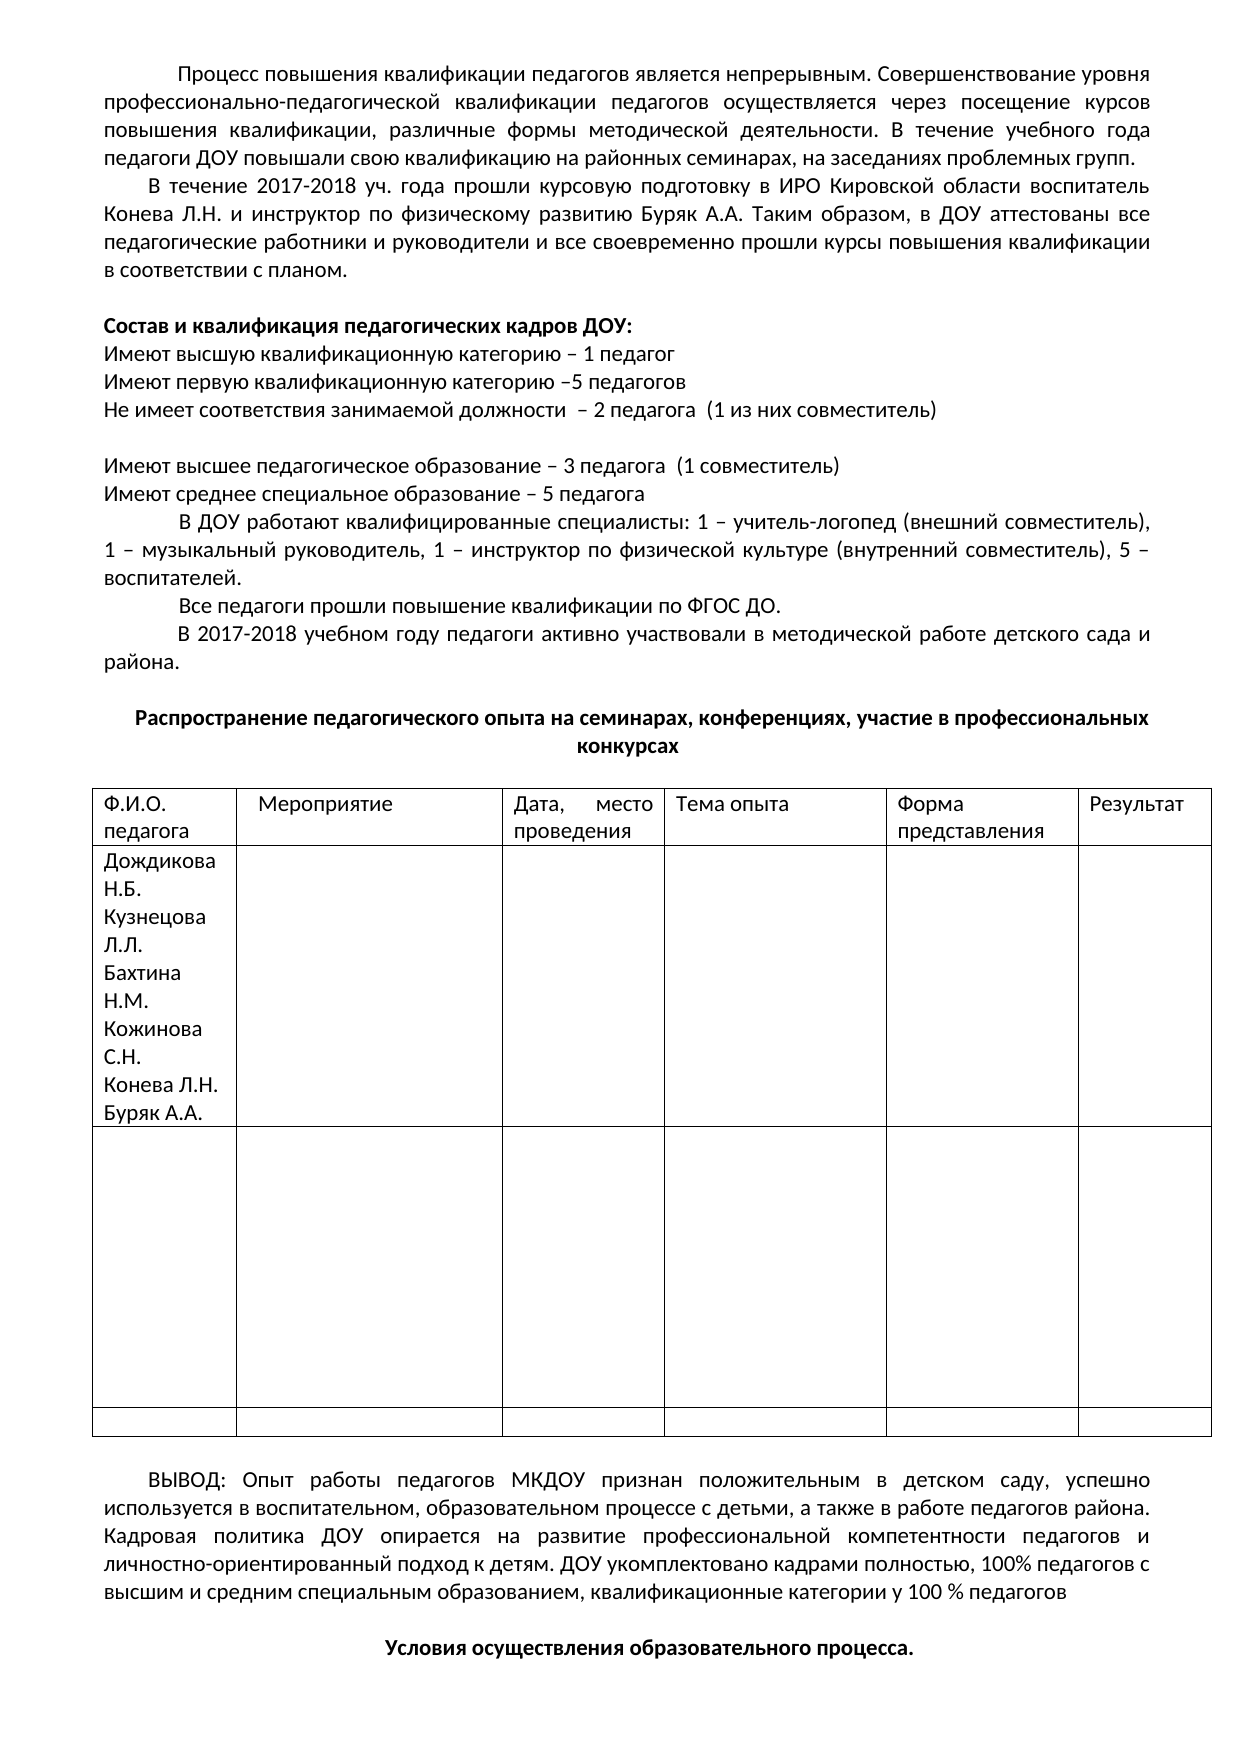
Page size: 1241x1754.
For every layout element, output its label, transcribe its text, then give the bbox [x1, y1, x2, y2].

table_cell [237, 1408, 502, 1436]
text Условия осуществления образовательного процесса. [103, 1633, 1152, 1661]
text Распространение педагогического опыта на семинарах, конференциях, участие в профессиональных конкурсах [103, 703, 1152, 759]
table_header Дата, место проведения [503, 789, 664, 845]
text Не имеет соответствия занимаемой должности – 2 педагога (1 из них совместитель) [103, 395, 1152, 423]
table_cell [1079, 1127, 1211, 1407]
text Все педагоги прошли повышение квалификации по ФГОС ДО. [103, 591, 1152, 619]
table_cell [503, 1127, 664, 1407]
table_cell [93, 1127, 236, 1407]
table_header Тема опыта [665, 789, 886, 845]
table_cell [1079, 1408, 1211, 1436]
text В течение 2017-2018 уч. года прошли курсовую подготовку в ИРО Кировской области воспитатель Конева Л.Н. и инструктор по физическому развитию Буряк А.А. Таким образом, в ДОУ аттестованы все педагогические работники и руководители и все своевременно прошли курсы повышения квалификации в соответствии с планом. [103, 171, 1152, 283]
text Процесс повышения квалификации педагогов является непрерывным. Совершенствование уровня профессионально-педагогической квалификации педагогов осуществляется через посещение курсов повышения квалификации, различные формы методической деятельности. В течение учебного года педагоги ДОУ повышали свою квалификацию на районных семинарах, на заседаниях проблемных групп. [103, 59, 1152, 171]
table_cell [237, 846, 502, 1126]
table_cell Дождикова Н.Б. Кузнецова Л.Л. Бахтина Н.М. Кожинова С.Н. Конева Л.Н. Буряк А.А. [93, 846, 236, 1126]
text Состав и квалификация педагогических кадров ДОУ: [103, 311, 1152, 339]
table_cell [93, 1408, 236, 1436]
table_header Результат [1079, 789, 1211, 845]
table_cell [887, 1127, 1078, 1407]
table_header Форма представления [887, 789, 1078, 845]
table_cell [503, 1408, 664, 1436]
text В ДОУ работают квалифицированные специалисты: 1 – учитель-логопед (внешний совместитель), 1 – музыкальный руководитель, 1 – инструктор по физической культуре (внутренний совместитель), 5 – воспитателей. [103, 507, 1152, 591]
table_cell [665, 1408, 886, 1436]
table_cell [887, 846, 1078, 1126]
table_cell [1079, 846, 1211, 1126]
table_cell [503, 846, 664, 1126]
text В 2017-2018 учебном году педагоги активно участвовали в методической работе детского сада и района. [103, 619, 1152, 676]
table_cell [665, 1127, 886, 1407]
text Имеют первую квалификационную категорию –5 педагогов [103, 367, 1152, 395]
table_cell [887, 1408, 1078, 1436]
text Имеют высшее педагогическое образование – 3 педагога (1 совместитель) [103, 451, 1152, 479]
table_header Ф.И.О. педагога [93, 789, 236, 845]
text Имеют высшую квалификационную категорию – 1 педагог [103, 339, 1152, 367]
table_cell [665, 846, 886, 1126]
table_header Мероприятие [237, 789, 502, 845]
text ВЫВОД: Опыт работы педагогов МКДОУ признан положительным в детском саду, успешно используется в воспитательном, образовательном процессе с детьми, а также в работе педагогов района. Кадровая политика ДОУ опирается на развитие профессиональной компетентности педагогов и личностно-ориентированный подход к детям. ДОУ укомплектовано кадрами полностью, 100% педагогов с высшим и средним специальным образованием, квалификационные категории у 100 % педагогов [103, 1465, 1152, 1605]
table_cell [237, 1127, 502, 1407]
text Имеют среднее специальное образование – 5 педагога [103, 479, 1152, 507]
